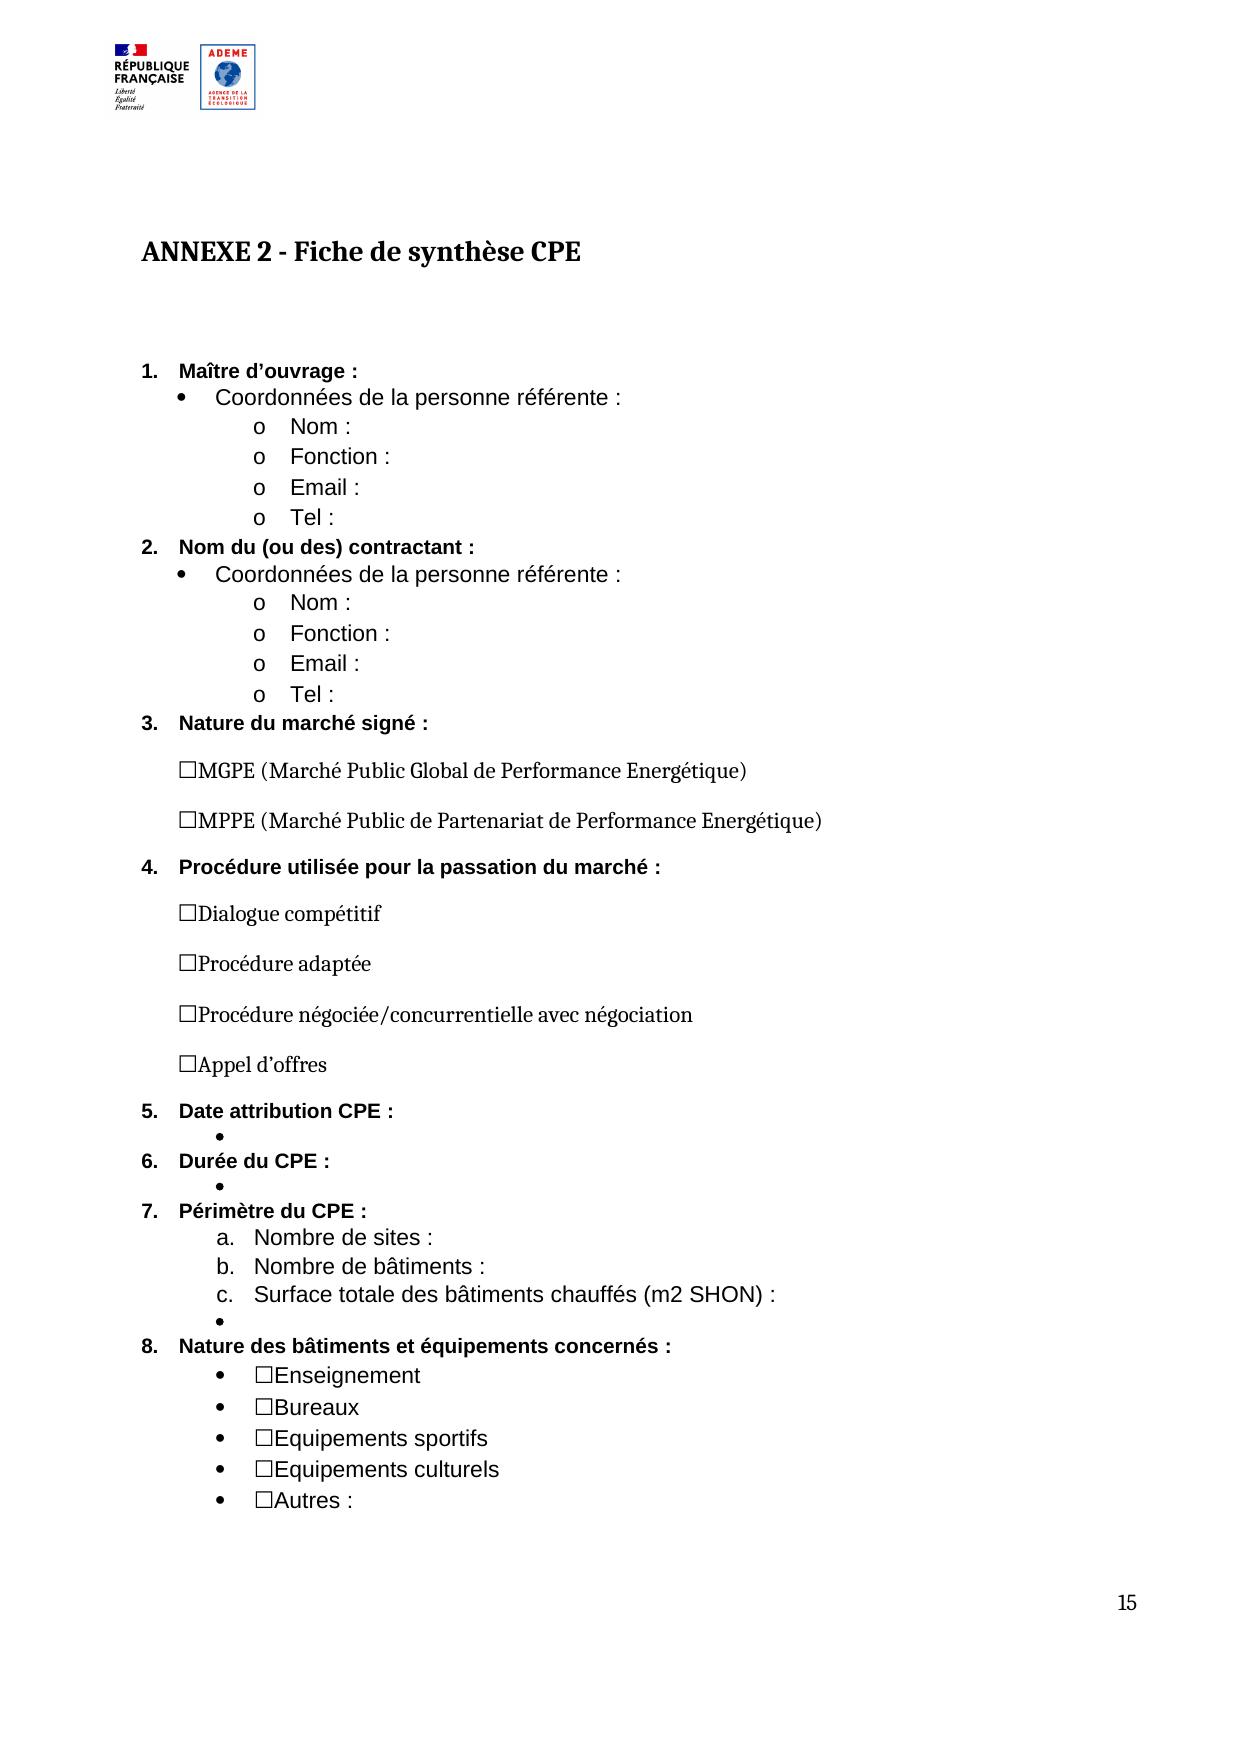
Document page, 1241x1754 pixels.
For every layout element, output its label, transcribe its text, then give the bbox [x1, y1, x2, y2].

list Autres : [216, 1484, 1137, 1516]
text Appel d’offres [177, 1048, 1137, 1079]
list Date attribution CPE : [141, 1099, 1137, 1123]
list Nombre de sites : [216, 1224, 1137, 1251]
picture [103, 41, 267, 121]
text Procédure négociée/concurrentielle avec négociation [177, 998, 1137, 1029]
list Tel : [252, 504, 1137, 533]
list Nom : [252, 413, 1137, 441]
subtitle ANNEXE 2 - Fiche de synthèse CPE [141, 235, 1137, 268]
list Maître d’ouvrage : [141, 358, 1137, 382]
text Procédure adaptée [177, 947, 1137, 979]
list Coordonnées de la personne référente : [177, 561, 1137, 587]
list Tel : [252, 681, 1137, 709]
list Périmètre du CPE : [141, 1198, 1137, 1222]
list Email : [252, 650, 1137, 678]
text Dialogue compétitif [177, 897, 1137, 928]
list Equipements sportifs [216, 1422, 1137, 1453]
list Nom : [252, 589, 1137, 617]
list Equipements culturels [216, 1453, 1137, 1484]
list Procédure utilisée pour la passation du marché : [141, 854, 1137, 878]
list Surface totale des bâtiments chauffés (m2 SHON) : [216, 1281, 1137, 1307]
list Nom du (ou des) contractant : [141, 535, 1137, 559]
list Enseignement [216, 1359, 1137, 1391]
list Nombre de bâtiments : [216, 1253, 1137, 1279]
list Coordonnées de la personne référente : [177, 384, 1137, 411]
list Nature du marché signé : [141, 711, 1137, 735]
list Fonction : [252, 443, 1137, 472]
list Durée du CPE : [141, 1148, 1137, 1172]
text MGPE (Marché Public Global de Performance Energétique) [177, 754, 1137, 785]
list Email : [252, 474, 1137, 502]
text MPPE (Marché Public de Partenariat de Performance Energétique) [177, 804, 1137, 835]
list Bureaux [216, 1391, 1137, 1422]
list Fonction : [252, 619, 1137, 648]
list Nature des bâtiments et équipements concernés : [141, 1334, 1137, 1358]
